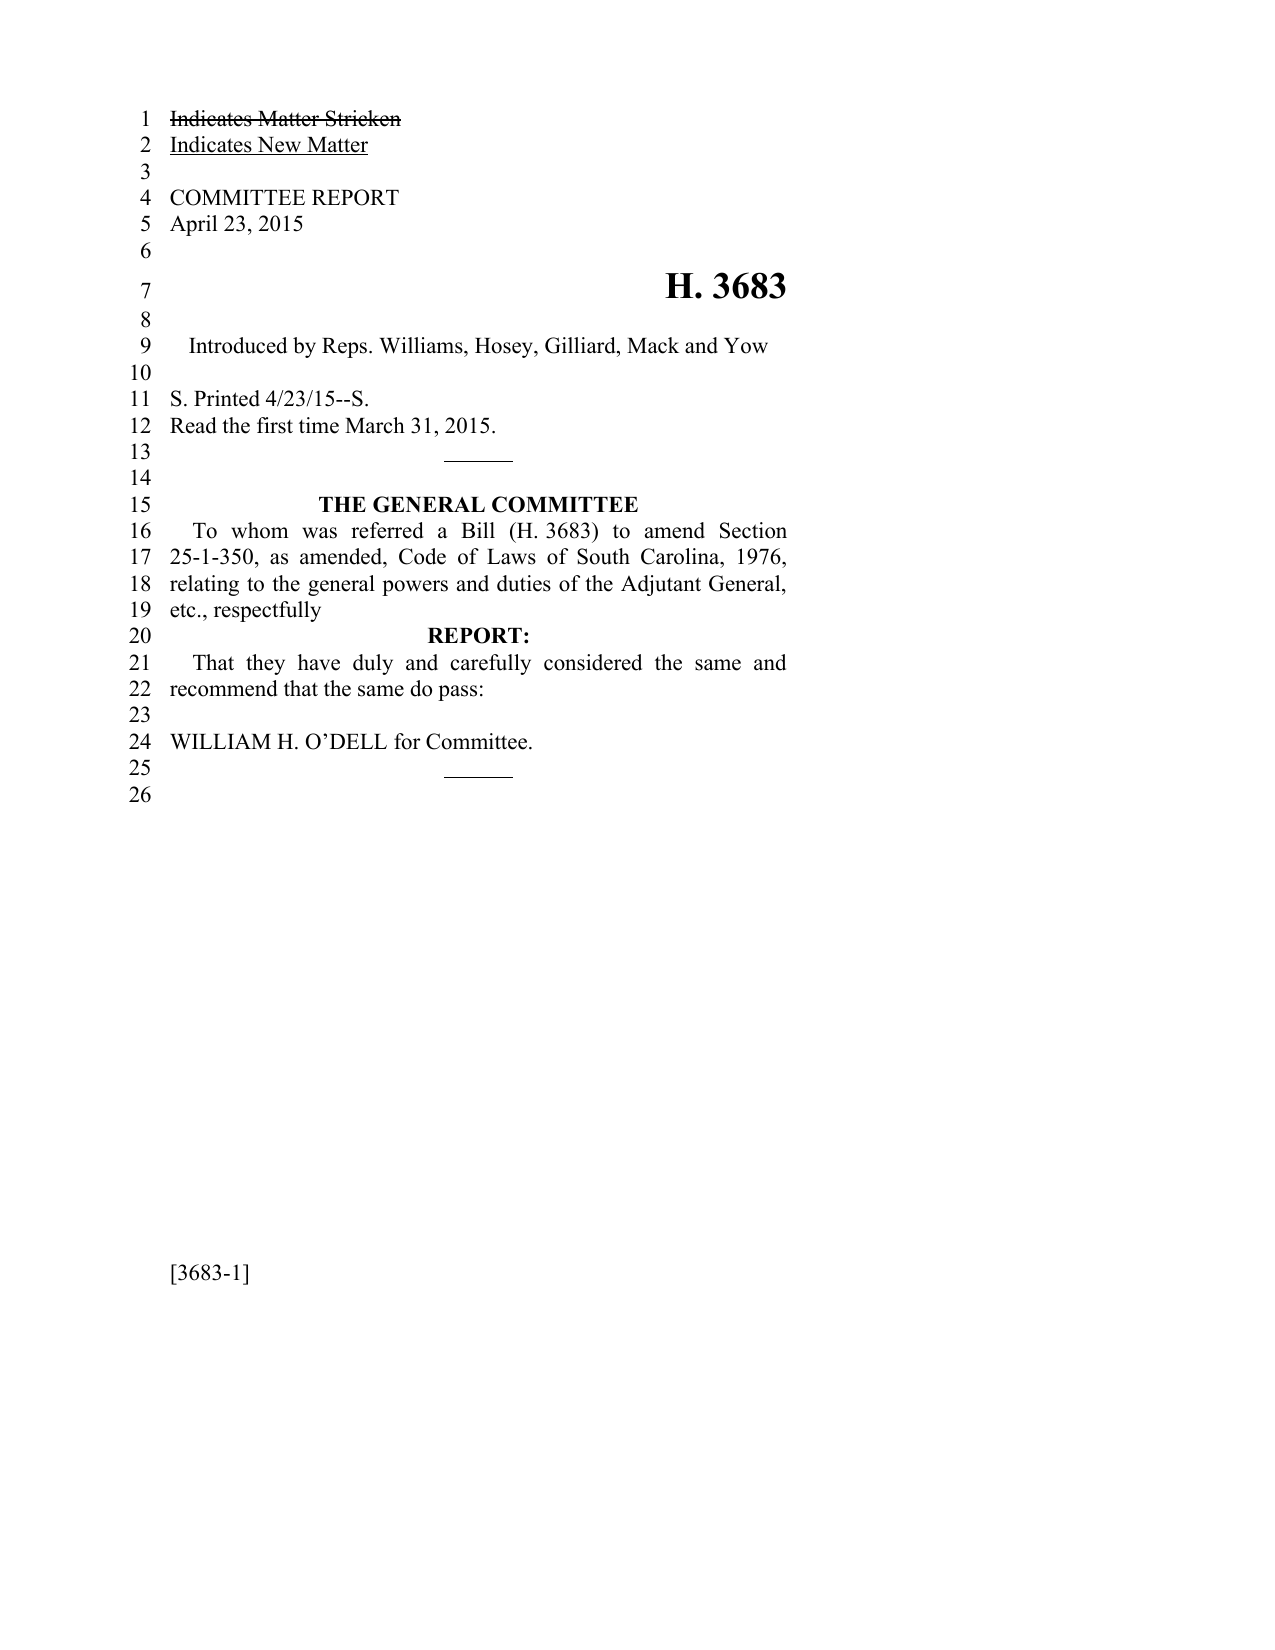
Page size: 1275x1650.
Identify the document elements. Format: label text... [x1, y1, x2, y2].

text April 23, 2015 [169, 210, 787, 237]
text THE GENERAL COMMITTEE [169, 491, 787, 517]
text H. 3683 [169, 263, 787, 306]
text To whom was referred a Bill (H. 3683) to amend Section 25-1-350, as amended, Code of Laws of South Carolina, 1976, relating to the general powers and duties of the Adjutant General, etc., respectfully [169, 517, 787, 622]
text Read the first time March 31, 2015. [169, 412, 787, 438]
text S. Printed 4/23/15--S. [169, 385, 787, 412]
text That they have duly and carefully considered the same and recommend that the same do pass: [169, 649, 787, 702]
text Indicates New Matter [169, 131, 787, 158]
text WILLIAM H. O’DELL for Committee. [169, 728, 787, 754]
text Introduced by Reps. Williams, Hosey, Gilliard, Mack and Yow [169, 333, 787, 359]
text COMMITTEE REPORT [169, 184, 787, 210]
text REPORT: [169, 622, 787, 649]
text Indicates Matter Stricken [169, 105, 787, 131]
